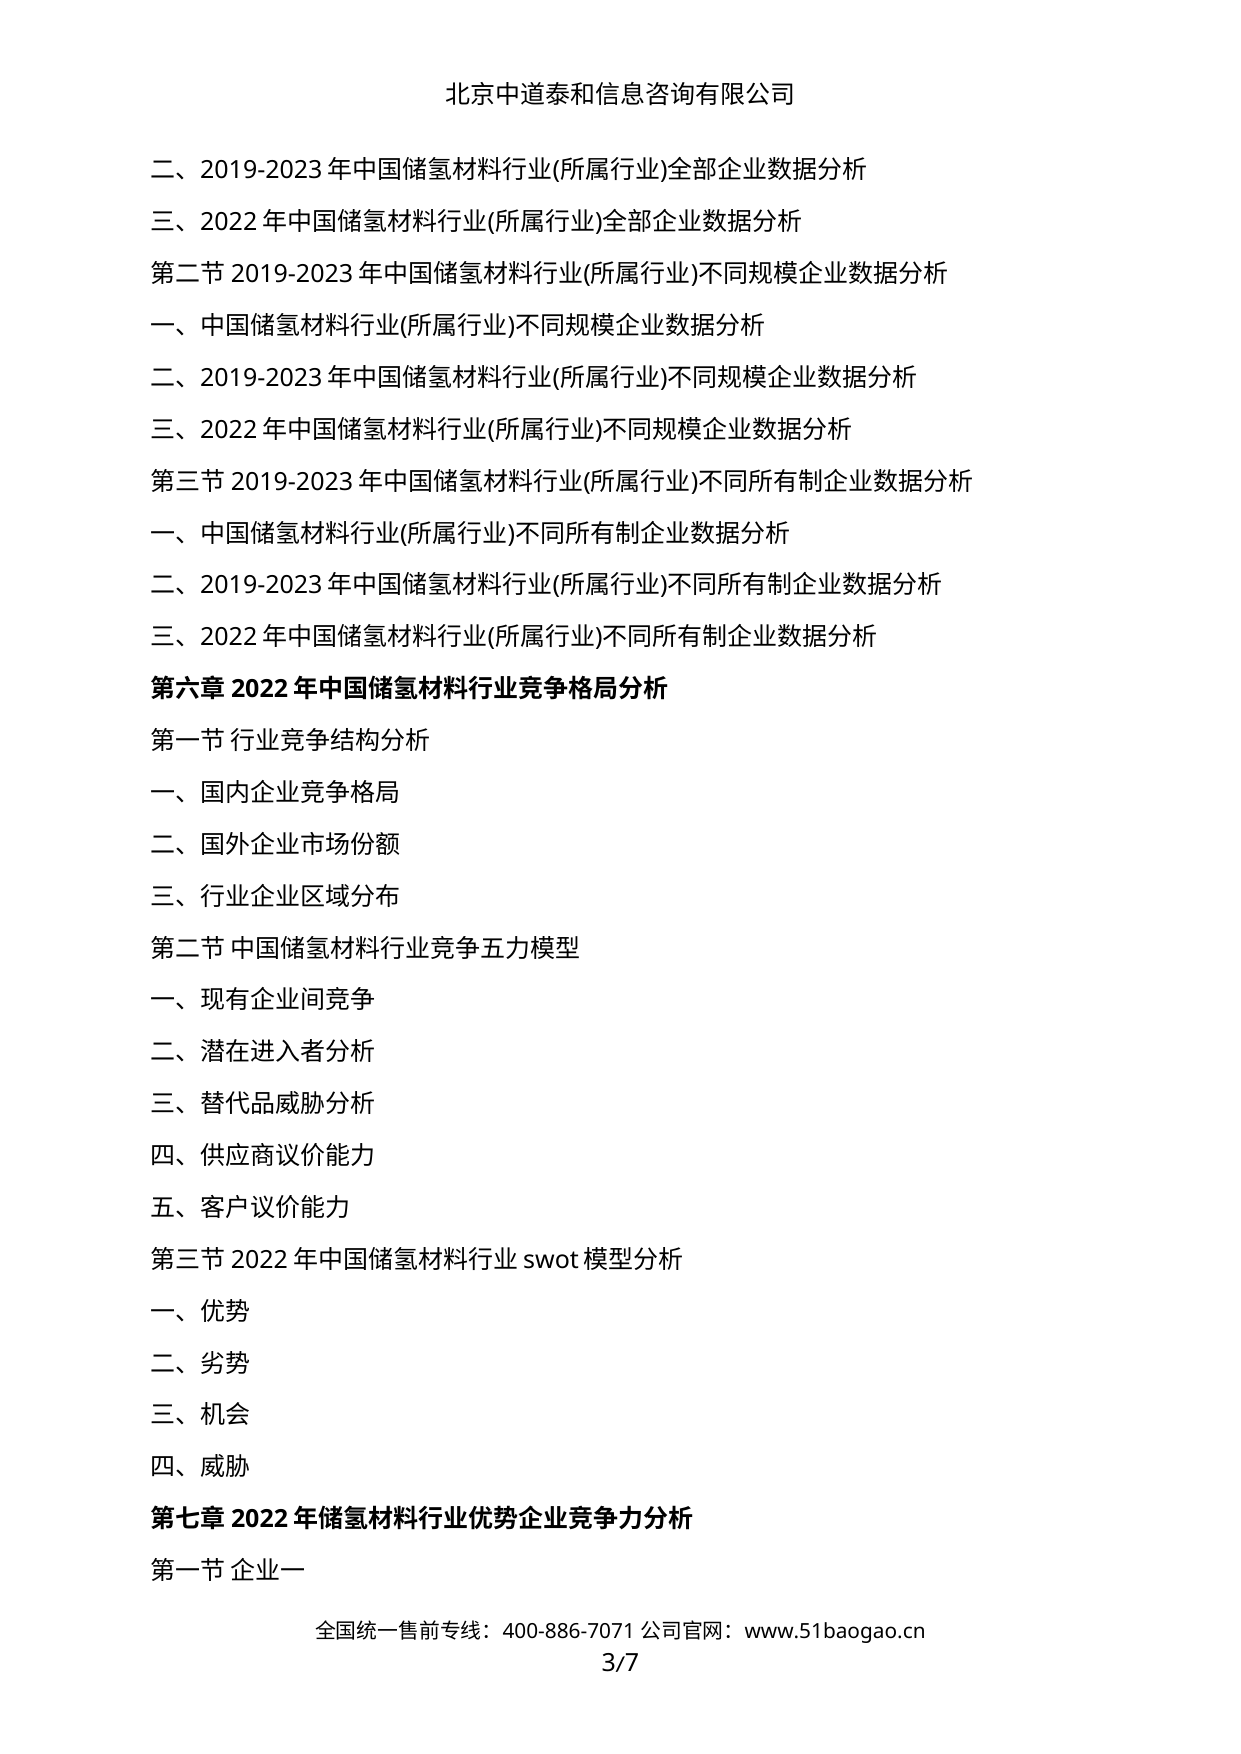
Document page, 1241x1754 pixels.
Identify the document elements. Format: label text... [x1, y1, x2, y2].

text 第一节 行业竞争结构分析 [150, 721, 1090, 757]
text 第三节 2019-2023年中国储氢材料行业(所属行业)不同所有制企业数据分析 [150, 461, 1090, 497]
text 二、2019-2023年中国储氢材料行业(所属行业)全部企业数据分析 [150, 150, 1090, 186]
text 二、劣势 [150, 1343, 1090, 1379]
text 第三节 2022年中国储氢材料行业swot模型分析 [150, 1239, 1090, 1276]
text 四、供应商议价能力 [150, 1136, 1090, 1172]
text 一、现有企业间竞争 [150, 980, 1090, 1016]
text 第二节 中国储氢材料行业竞争五力模型 [150, 928, 1090, 964]
text 一、国内企业竞争格局 [150, 772, 1090, 809]
text 一、中国储氢材料行业(所属行业)不同规模企业数据分析 [150, 306, 1090, 342]
text 四、威胁 [150, 1447, 1090, 1483]
text 二、国外企业市场份额 [150, 824, 1090, 861]
text 二、2019-2023年中国储氢材料行业(所属行业)不同所有制企业数据分析 [150, 565, 1090, 601]
text 二、潜在进入者分析 [150, 1032, 1090, 1068]
text 第一节 企业一 [150, 1551, 1090, 1587]
text 二、2019-2023年中国储氢材料行业(所属行业)不同规模企业数据分析 [150, 357, 1090, 394]
text 三、替代品威胁分析 [150, 1084, 1090, 1120]
text 三、行业企业区域分布 [150, 876, 1090, 912]
text 第七章 2022年储氢材料行业优势企业竞争力分析 [150, 1499, 1090, 1535]
text 三、2022年中国储氢材料行业(所属行业)不同所有制企业数据分析 [150, 617, 1090, 653]
text 第二节 2019-2023年中国储氢材料行业(所属行业)不同规模企业数据分析 [150, 254, 1090, 290]
text 第六章 2022年中国储氢材料行业竞争格局分析 [150, 669, 1090, 705]
text 三、2022年中国储氢材料行业(所属行业)不同规模企业数据分析 [150, 409, 1090, 446]
text 一、中国储氢材料行业(所属行业)不同所有制企业数据分析 [150, 513, 1090, 549]
text 三、2022年中国储氢材料行业(所属行业)全部企业数据分析 [150, 202, 1090, 238]
text 三、机会 [150, 1395, 1090, 1431]
text 一、优势 [150, 1291, 1090, 1327]
text 五、客户议价能力 [150, 1187, 1090, 1224]
